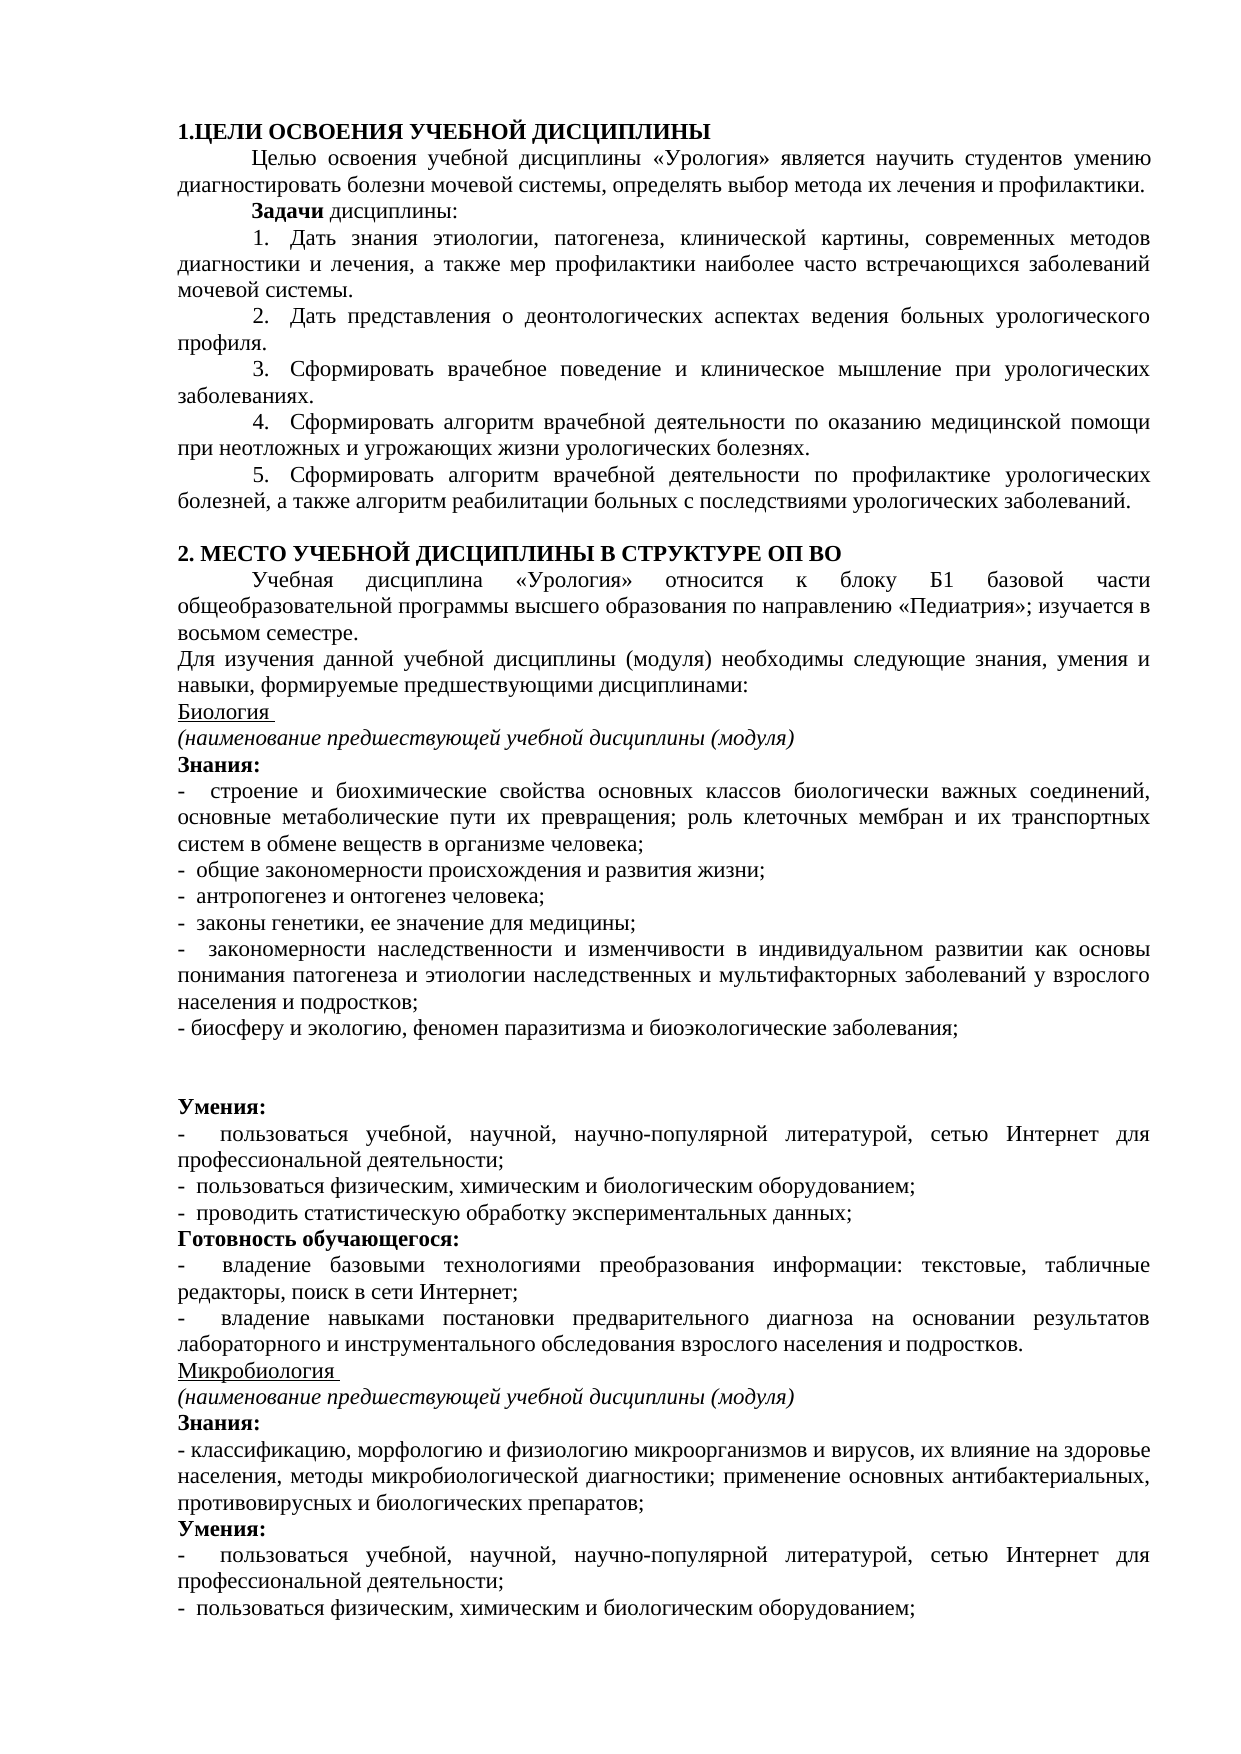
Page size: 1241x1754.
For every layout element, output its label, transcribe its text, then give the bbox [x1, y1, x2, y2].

text - проводить статистическую обработку экспериментальных данных; [177, 1199, 1152, 1225]
list Дать знания этиологии, патогенеза, клинической картины, современных методов диагностики и лечения, а также мер профилактики наиболее часто встречающихся заболеваний мочевой системы. [177, 223, 1152, 303]
text - пользоваться физическим, химическим и биологическим оборудованием; [177, 1594, 1152, 1620]
text - биосферу и экологию, феномен паразитизма и биоэкологические заболевания; [177, 1014, 1152, 1041]
text - законы генетики, ее значение для медицины; [177, 909, 1152, 935]
text Для изучения данной учебной дисциплины (модуля) необходимы следующие знания, умения и навыки, формируемые предшествующими дисциплинами: [177, 645, 1152, 698]
text - пользоваться учебной, научной, научно-популярной литературой, сетью Интернет для профессиональной деятельности; [177, 1119, 1152, 1172]
text (наименование предшествующей учебной дисциплины (модуля) [177, 1383, 1152, 1409]
list Сформировать алгоритм врачебной деятельности по профилактике урологических болезней, а также алгоритм реабилитации больных с последствиями урологических заболеваний. [177, 461, 1152, 513]
text Целью освоения учебной дисциплины «Урология» является научить студентов умению диагностировать болезни мочевой системы, определять выбор метода их лечения и профилактики. [177, 144, 1152, 197]
text - строение и биохимические свойства основных классов биологически важных соединений, основные метаболические пути их превращения; роль клеточных мембран и их транспортных систем в обмене веществ в организме человека; [177, 777, 1152, 856]
list Сформировать алгоритм врачебной деятельности по оказанию медицинской помощи при неотложных и угрожающих жизни урологических болезнях. [177, 408, 1152, 461]
text (наименование предшествующей учебной дисциплины (модуля) [177, 724, 1152, 751]
text - пользоваться учебной, научной, научно-популярной литературой, сетью Интернет для профессиональной деятельности; [177, 1541, 1152, 1594]
text - классификацию, морфологию и физиологию микроорганизмов и вирусов, их влияние на здоровье населения, методы микробиологической диагностики; применение основных антибактериальных, противовирусных и биологических препаратов; [177, 1436, 1152, 1515]
text Биология [177, 698, 1152, 724]
text 1.ЦЕЛИ ОСВОЕНИЯ УЧЕБНОЙ ДИСЦИПЛИНЫ [177, 118, 1152, 144]
text Умения: [177, 1515, 1152, 1541]
list Дать представления о деонтологических аспектах ведения больных урологического профиля. [177, 303, 1152, 355]
text - общие закономерности происхождения и развития жизни; [177, 856, 1152, 882]
text Учебная дисциплина «Урология» относится к блоку Б1 базовой части общеобразовательной программы высшего образования по направлению «Педиатрия»; изучается в восьмом семестре. [177, 566, 1152, 645]
text - антропогенез и онтогенез человека; [177, 882, 1152, 909]
text 2. МЕСТО УЧЕБНОЙ ДИСЦИПЛИНЫ В СТРУКТУРЕ ОП ВО [177, 540, 1152, 566]
text Задачи дисциплины: [177, 197, 1152, 223]
text Знания: [177, 751, 1152, 777]
text Микробиология [177, 1357, 1152, 1383]
text - пользоваться физическим, химическим и биологическим оборудованием; [177, 1172, 1152, 1199]
text - владение навыками постановки предварительного диагноза на основании результатов лабораторного и инструментального обследования взрослого населения и подростков. [177, 1304, 1152, 1357]
text Умения: [177, 1093, 1152, 1119]
text - владение базовыми технологиями преобразования информации: текстовые, табличные редакторы, поиск в сети Интернет; [177, 1251, 1152, 1304]
list Сформировать врачебное поведение и клиническое мышление при урологических заболеваниях. [177, 355, 1152, 408]
text - закономерности наследственности и изменчивости в индивидуальном развитии как основы понимания патогенеза и этиологии наследственных и мультифакторных заболеваний у взрослого населения и подростков; [177, 935, 1152, 1014]
text Знания: [177, 1409, 1152, 1436]
text Готовность обучающегося: [177, 1225, 1152, 1251]
